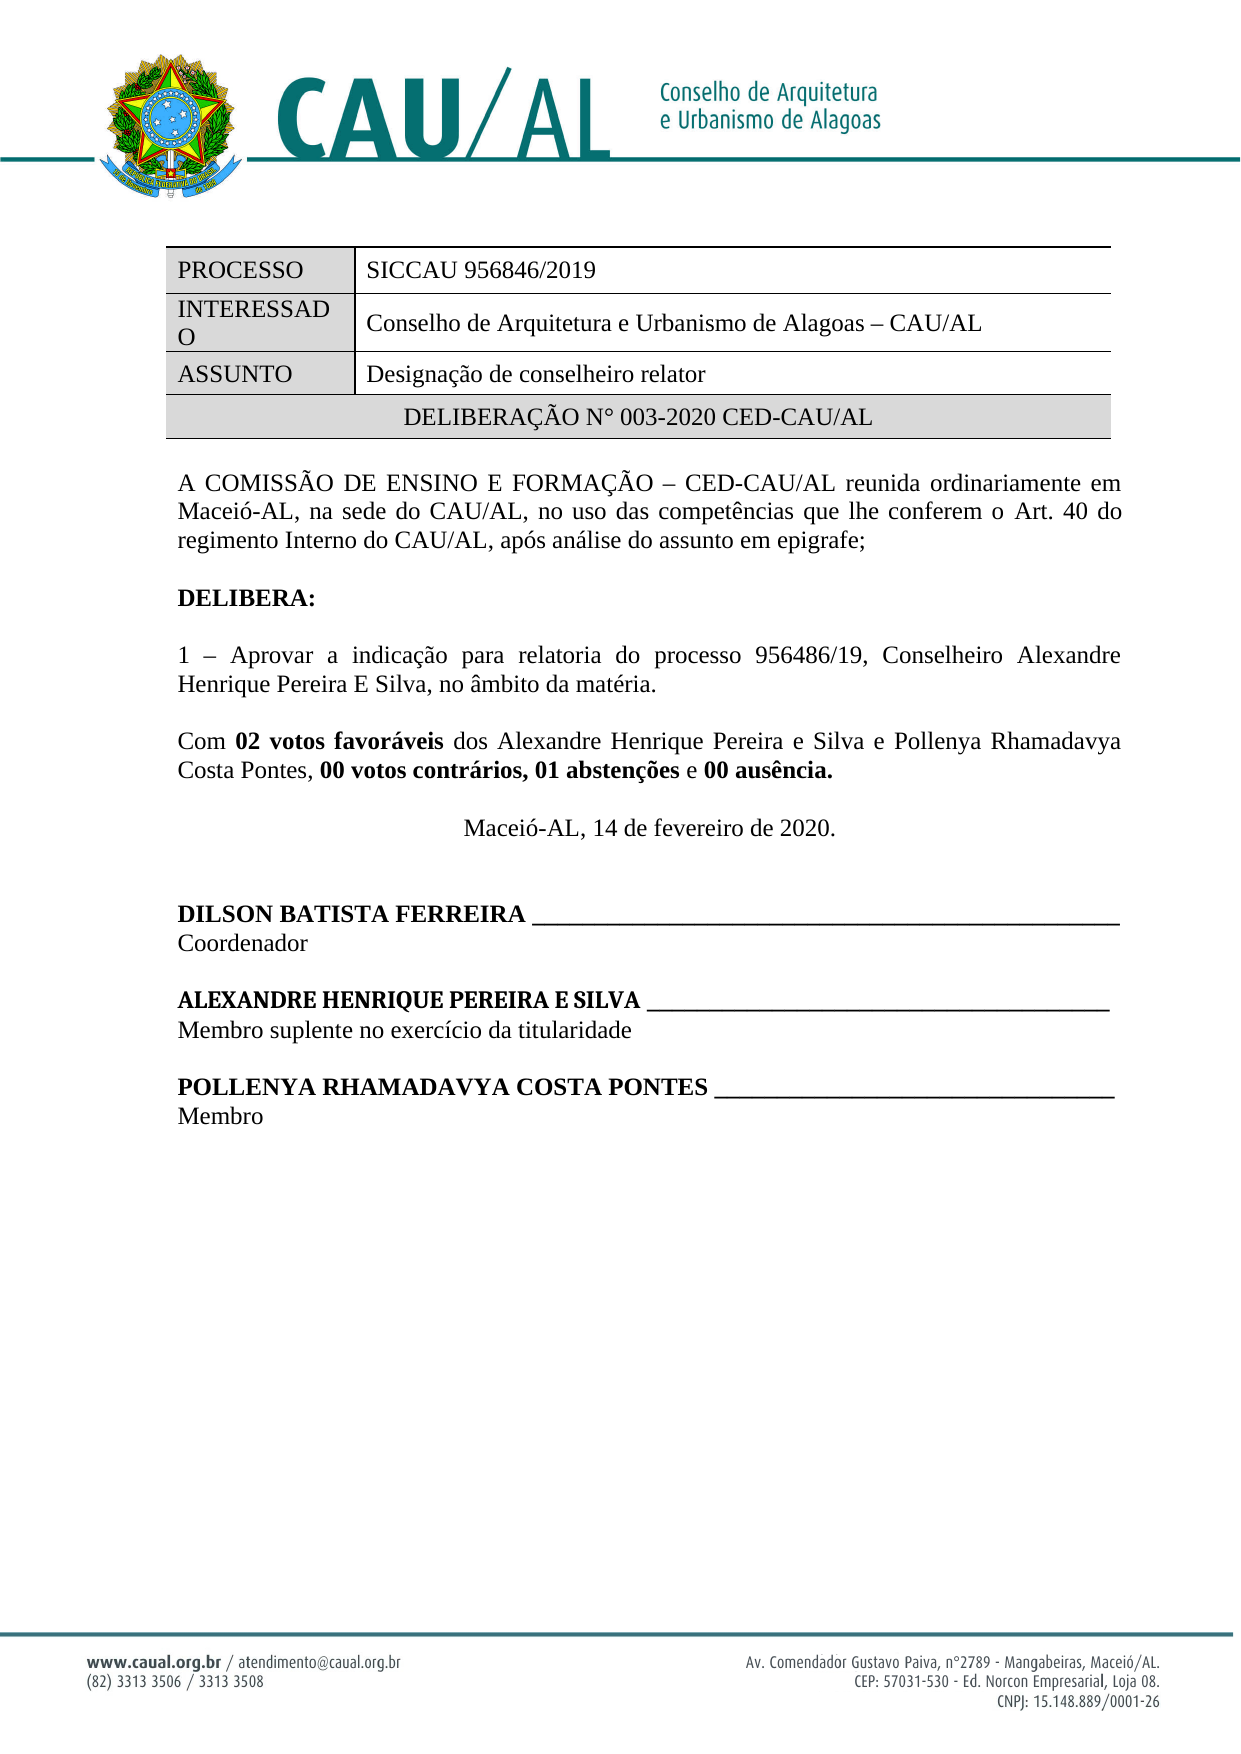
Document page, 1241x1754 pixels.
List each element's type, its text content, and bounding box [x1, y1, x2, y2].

table_cell INTERESSADO [166, 294, 354, 351]
text A COMISSÃO DE ENSINO E FORMAÇÃO – CED-CAU/AL reunida ordinariamente em Maceió-AL, na sede do CAU/AL, no uso das competências que lhe conferem o Art. 40 do regimento Interno do CAU/AL, após análise do assunto em epigrafe; [177, 468, 1122, 554]
text Membro suplente no exercício da titularidade [177, 1015, 1122, 1043]
table_header PROCESSO [166, 248, 354, 293]
text ALEXANDRE HENRIQUE PEREIRA E SILVA _____________________________________ [177, 985, 1122, 1015]
table_header SICCAU 956846/2019 [356, 248, 1111, 293]
table_cell Designação de conselheiro relator [356, 352, 1111, 394]
text Coordenador [177, 928, 1122, 956]
text Com 02 votos favoráveis dos Alexandre Henrique Pereira e Silva e Pollenya Rhamadavya Costa Pontes, 00 votos contrários, 01 abstenções e 00 ausência. [177, 726, 1122, 784]
text DELIBERA: [177, 583, 1122, 611]
table_cell Conselho de Arquitetura e Urbanismo de Alagoas – CAU/AL [356, 294, 1111, 351]
text POLLENYA RHAMADAVYA COSTA PONTES ________________________________ [177, 1072, 1122, 1101]
picture [0, 50, 1241, 202]
text Membro [177, 1101, 1122, 1130]
text Maceió-AL, 14 de fevereiro de 2020. [177, 813, 1122, 841]
table_cell DELIBERAÇÃO N° 003-2020 CED-CAU/AL [166, 395, 1111, 438]
table_cell ASSUNTO [166, 352, 354, 394]
picture [0, 1632, 1234, 1711]
text DILSON BATISTA FERREIRA _______________________________________________ [177, 899, 1122, 928]
text 1 – Aprovar a indicação para relatoria do processo 956486/19, Conselheiro Alexandre Henrique Pereira E Silva, no âmbito da matéria. [177, 640, 1122, 698]
